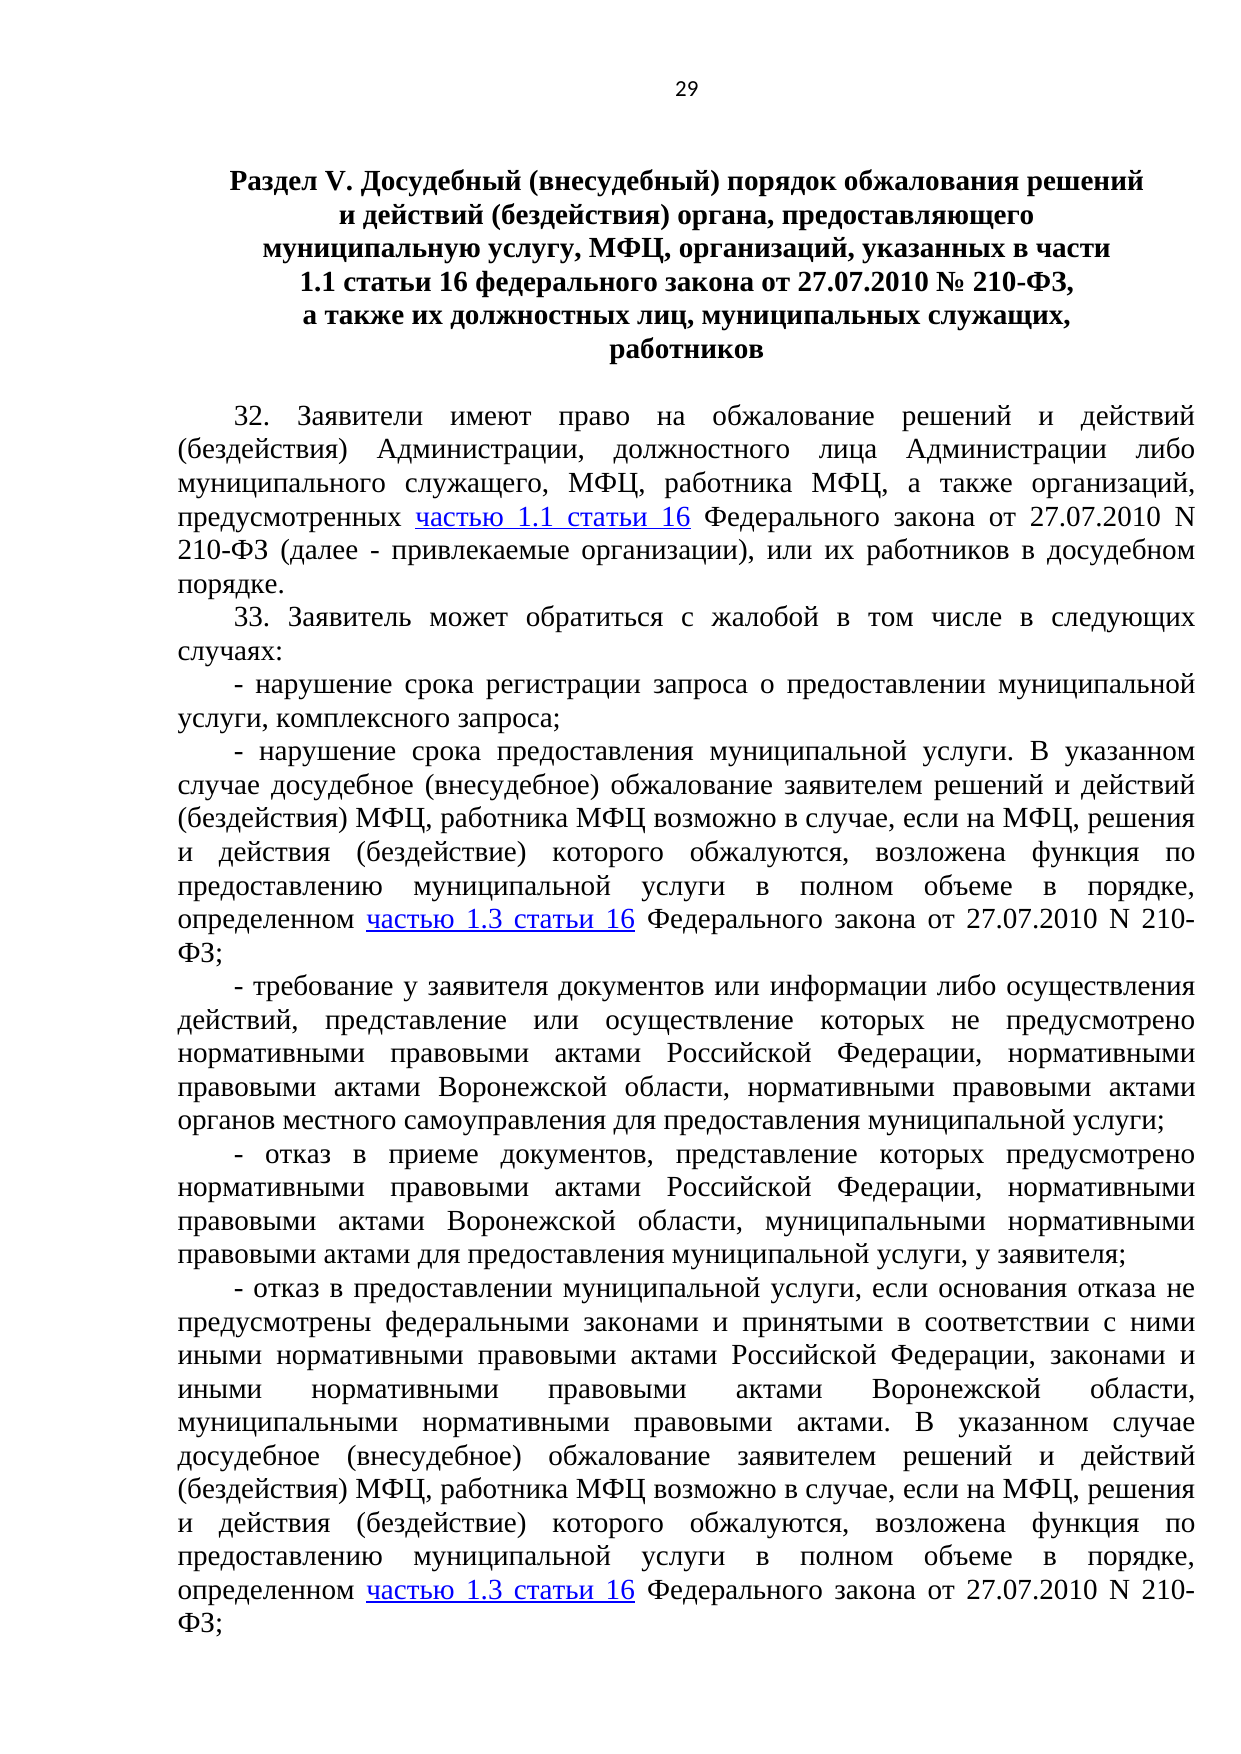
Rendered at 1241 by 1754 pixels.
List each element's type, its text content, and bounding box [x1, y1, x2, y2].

text 32. Заявители имеют право на обжалование решений и действий (бездействия) Администрации, должностного лица Администрации либо муниципального служащего, МФЦ, работника МФЦ, а также организаций, предусмотренных частью 1.1 статьи 16 Федерального закона от 27.07.2010 N 210-ФЗ (далее - привлекаемые организации), или их работников в досудебном порядке. [177, 398, 1196, 599]
text 1.1 статьи 16 федерального закона от 27.07.2010 № 210-ФЗ, [177, 264, 1196, 297]
text - отказ в предоставлении муниципальной услуги, если основания отказа не предусмотрены федеральными законами и принятыми в соответствии с ними иными нормативными правовыми актами Российской Федерации, законами и иными нормативными правовыми актами Воронежской области, муниципальными нормативными правовыми актами. В указанном случае досудебное (внесудебное) обжалование заявителем решений и действий (бездействия) МФЦ, работника МФЦ возможно в случае, если на МФЦ, решения и действия (бездействие) которого обжалуются, возложена функция по предоставлению муниципальной услуги в полном объеме в порядке, определенном частью 1.3 статьи 16 Федерального закона от 27.07.2010 N 210-ФЗ; [177, 1270, 1196, 1639]
text муниципальную услугу, МФЦ, организаций, указанных в части [177, 230, 1196, 264]
text работников [177, 331, 1196, 364]
text - отказ в приеме документов, представление которых предусмотрено нормативными правовыми актами Российской Федерации, нормативными правовыми актами Воронежской области, муниципальными нормативными правовыми актами для предоставления муниципальной услуги, у заявителя; [177, 1136, 1196, 1270]
text - требование у заявителя документов или информации либо осуществления действий, представление или осуществление которых не предусмотрено нормативными правовыми актами Российской Федерации, нормативными правовыми актами Воронежской области, нормативными правовыми актами органов местного самоуправления для предоставления муниципальной услуги; [177, 968, 1196, 1136]
text - нарушение срока регистрации запроса о предоставлении муниципальной услуги, комплексного запроса; [177, 666, 1196, 733]
text Раздел V. Досудебный (внесудебный) порядок обжалования решений [177, 163, 1196, 197]
text а также их должностных лиц, муниципальных служащих, [177, 297, 1196, 331]
text - нарушение срока предоставления муниципальной услуги. В указанном случае досудебное (внесудебное) обжалование заявителем решений и действий (бездействия) МФЦ, работника МФЦ возможно в случае, если на МФЦ, решения и действия (бездействие) которого обжалуются, возложена функция по предоставлению муниципальной услуги в полном объеме в порядке, определенном частью 1.3 статьи 16 Федерального закона от 27.07.2010 N 210-ФЗ; [177, 733, 1196, 968]
text и действий (бездействия) органа, предоставляющего [177, 197, 1196, 230]
text 33. Заявитель может обратиться с жалобой в том числе в следующих случаях: [177, 599, 1196, 666]
